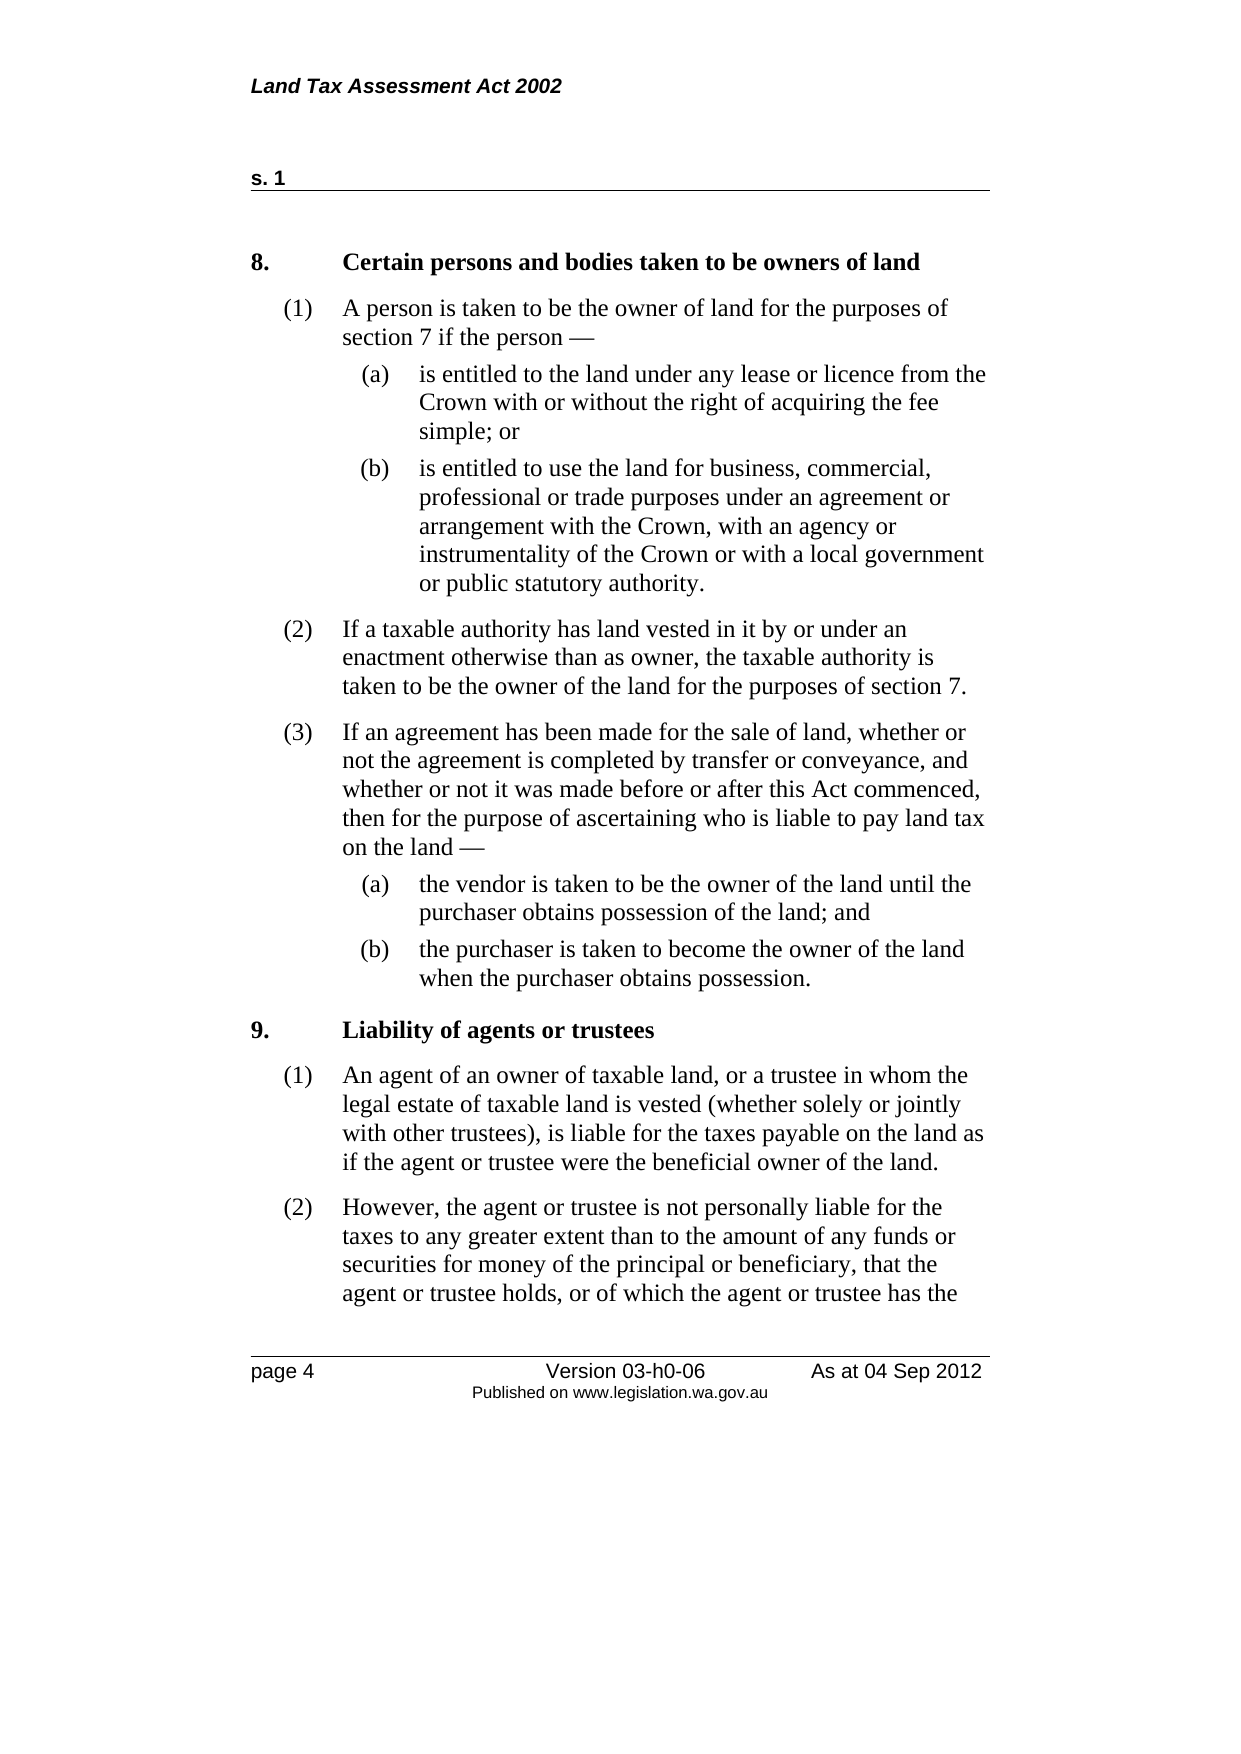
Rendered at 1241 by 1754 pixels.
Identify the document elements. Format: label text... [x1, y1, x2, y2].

text (1) A person is taken to be the owner of land for the purposes of section 7 if the person — [251, 293, 990, 350]
subtitle 8. Certain persons and bodies taken to be owners of land [251, 247, 990, 276]
text (b) is entitled to use the land for business, commercial, professional or trade purposes under an agreement or arrangement with the Crown, with an agency or instrumentality of the Crown or with a local government or public statutory authority. [251, 453, 990, 597]
text (a) is entitled to the land under any lease or licence from the Crown with or without the right of acquiring the fee simple; or [251, 359, 990, 445]
text (3) If an agreement has been made for the sale of land, whether or not the agreement is completed by transfer or conveyance, and whether or not it was made before or after this Act commenced, then for the purpose of ascertaining who is liable to pay land tax on the land — [251, 717, 990, 860]
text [251, 1192, 990, 1307]
text (a) the vendor is taken to be the owner of the land until the purchaser obtains possession of the land; and [251, 869, 990, 926]
text (1) An agent of an owner of taxable land, or a trustee in whom the legal estate of taxable land is vested (whether solely or jointly with other trustees), is liable for the taxes payable on the land as if the agent or trustee were the beneficial owner of the land. [251, 1060, 990, 1175]
text (b) the purchaser is taken to become the owner of the land when the purchaser obtains possession. [251, 934, 990, 992]
subtitle 9. Liability of agents or trustees [251, 1015, 990, 1044]
text (2) If a taxable authority has land vested in it by or under an enactment otherwise than as owner, the taxable authority is taken to be the owner of the land for the purposes of section 7. [251, 614, 990, 700]
